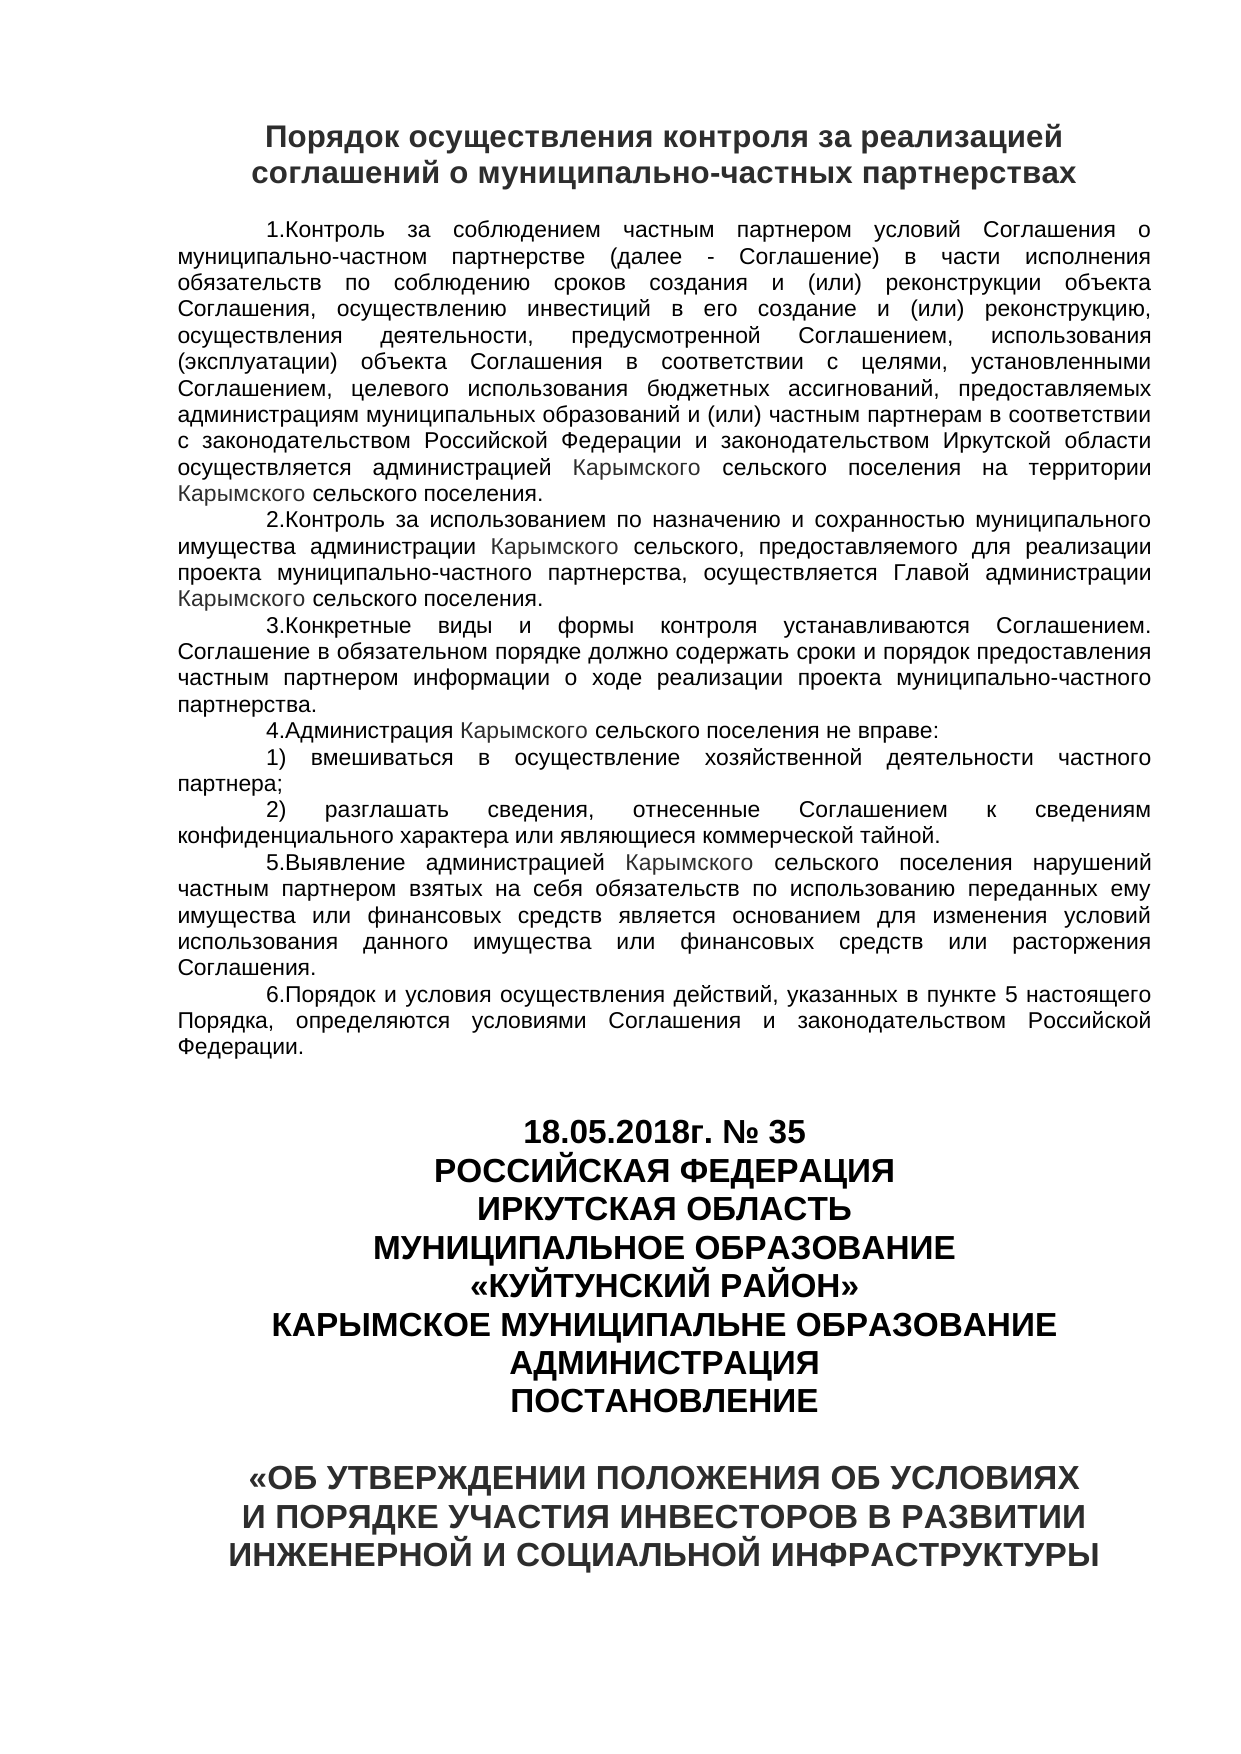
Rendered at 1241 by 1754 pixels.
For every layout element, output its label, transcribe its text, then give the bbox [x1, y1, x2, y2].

text 2) разглашать сведения, отнесенные Соглашением к сведениям конфиденциального характера или являющиеся коммерческой тайной. [177, 796, 1152, 849]
text 2.Контроль за использованием по назначению и сохранностью муниципального имущества администрации Карымского сельского, предоставляемого для реализации проекта муниципально-частного партнерства, осуществляется Главой администрации Карымского сельского поселения. [177, 506, 1152, 612]
text ИНЖЕНЕРНОЙ И СОЦИАЛЬНОЙ ИНФРАСТРУКТУРЫ [177, 1535, 1152, 1574]
text 4.Администрация Карымского сельского поселения не вправе: [177, 717, 1152, 743]
text РОССИЙСКАЯ ФЕДЕРАЦИЯ [177, 1151, 1152, 1189]
text 6.Порядок и условия осуществления действий, указанных в пункте 5 настоящего Порядка, определяются условиями Соглашения и законодательством Российской Федерации. [177, 981, 1152, 1060]
text МУНИЦИПАЛЬНОЕ ОБРАЗОВАНИЕ [177, 1228, 1152, 1266]
text ИРКУТСКАЯ ОБЛАСТЬ [177, 1189, 1152, 1228]
text 1.Контроль за соблюдением частным партнером условий Соглашения о муниципально-частном партнерстве (далее - Соглашение) в части исполнения обязательств по соблюдению сроков создания и (или) реконструкции объекта Соглашения, осуществлению инвестиций в его создание и (или) реконструкцию, осуществления деятельности, предусмотренной Соглашением, использования (эксплуатации) объекта Соглашения в соответствии с целями, установленными Соглашением, целевого использования бюджетных ассигнований, предоставляемых администрациям муниципальных образований и (или) частным партнерам в соответствии с законодательством Российской Федерации и законодательством Иркутской области осуществляется администрацией Карымского сельского поселения на территории Карымского сельского поселения. [177, 216, 1152, 506]
text «ОБ УТВЕРЖДЕНИИ ПОЛОЖЕНИЯ ОБ УСЛОВИЯХ [177, 1458, 1152, 1497]
text 1) вмешиваться в осуществление хозяйственной деятельности частного партнера; [177, 743, 1152, 796]
text «КУЙТУНСКИЙ РАЙОН» [177, 1266, 1152, 1304]
text КАРЫМСКОЕ МУНИЦИПАЛЬНЕ ОБРАЗОВАНИЕ [177, 1304, 1152, 1343]
text АДМИНИСТРАЦИЯ [177, 1343, 1152, 1381]
text ПОСТАНОВЛЕНИЕ [177, 1381, 1152, 1420]
text 18.05.2018г. № 35 [177, 1112, 1152, 1151]
text И ПОРЯДКЕ УЧАСТИЯ ИНВЕСТОРОВ В РАЗВИТИИ [177, 1497, 1152, 1535]
text Порядок осуществления контроля за реализацией соглашений о муниципально-частных партнерствах [177, 118, 1152, 190]
text 3.Конкретные виды и формы контроля устанавливаются Соглашением. Соглашение в обязательном порядке должно содержать сроки и порядок предоставления частным партнером информации о ходе реализации проекта муниципально-частного партнерства. [177, 612, 1152, 717]
text 5.Выявление администрацией Карымского сельского поселения нарушений частным партнером взятых на себя обязательств по использованию переданных ему имущества или финансовых средств является основанием для изменения условий использования данного имущества или финансовых средств или расторжения Соглашения. [177, 849, 1152, 981]
